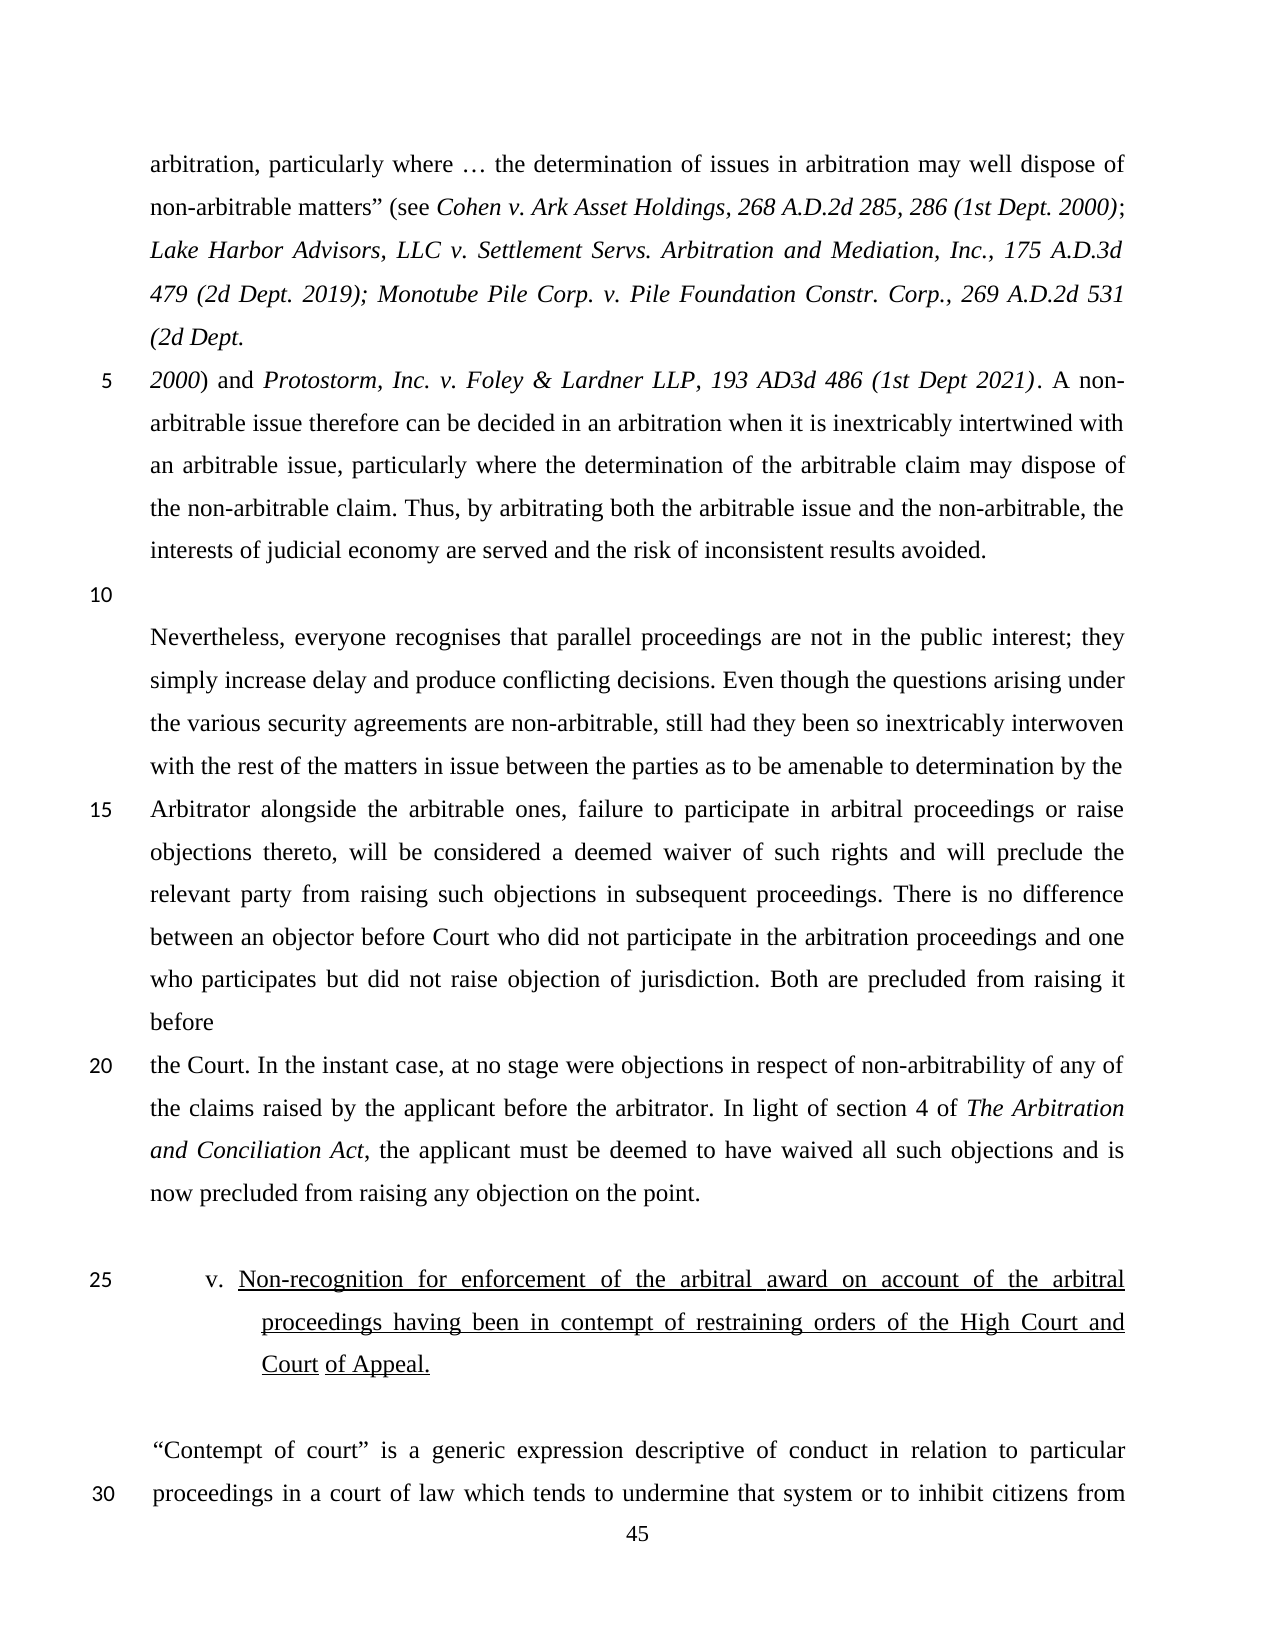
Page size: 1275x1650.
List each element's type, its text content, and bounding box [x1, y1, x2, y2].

text arbitration, particularly where … the determination of issues in arbitration may well dispose of non-arbitrable matters” (see Cohen v. Ark Asset Holdings, 268 A.D.2d 285, 286 (1st Dept. 2000); Lake Harbor Advisors, LLC v. Settlement Servs. Arbitration and Mediation, Inc., 175 A.D.3d 479 (2d Dept. 2019); Monotube Pile Corp. v. Pile Foundation Constr. Corp., 269 A.D.2d 531 (2d Dept. [150, 149, 1125, 351]
text 15 Arbitrator alongside the arbitrable ones, failure to participate in arbitral proceedings or raise objections thereto, will be considered a deemed waiver of such rights and will preclude the relevant party from raising such objections in subsequent proceedings. There is no difference between an objector before Court who did not participate in the arbitration proceedings and one who participates but did not raise objection of jurisdiction. Both are precluded from raising it before [89, 794, 1125, 1036]
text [89, 1478, 1125, 1507]
text 20 the Court. In the instant case, at no stage were objections in respect of non-arbitrability of any of the claims raised by the applicant before the arbitrator. In light of section 4 of The Arbitration and Conciliation Act, the applicant must be deemed to have waived all such objections and is now precluded from raising any objection on the point. [89, 1050, 1126, 1207]
text “Contempt of court” is a generic expression descriptive of conduct in relation to particular [85, 1435, 1125, 1464]
text 25 v. Non-recognition for enforcement of the arbitral award on account of the arbitral proceedings having been in contempt of restraining orders of the High Court and Court of Appeal. [89, 1264, 1125, 1377]
text 5 2000) and Protostorm, Inc. v. Foley & Lardner LLP, 193 AD3d 486 (1st Dept 2021). A non- arbitrable issue therefore can be decided in an arbitration when it is inextricably intertwined with an arbitrable issue, particularly where the determination of the arbitrable claim may dispose of the non-arbitrable claim. Thus, by arbitrating both the arbitrable issue and the non-arbitrable, the interests of judicial economy are served and the risk of inconsistent results avoided. [101, 365, 1125, 564]
text Nevertheless, everyone recognises that parallel proceedings are not in the public interest; they simply increase delay and produce conflicting decisions. Even though the questions arising under the various security agreements are non-arbitrable, still had they been so inextricably interwoven with the rest of the matters in issue between the parties as to be amenable to determination by the [150, 622, 1126, 780]
text 10 [89, 580, 1137, 608]
